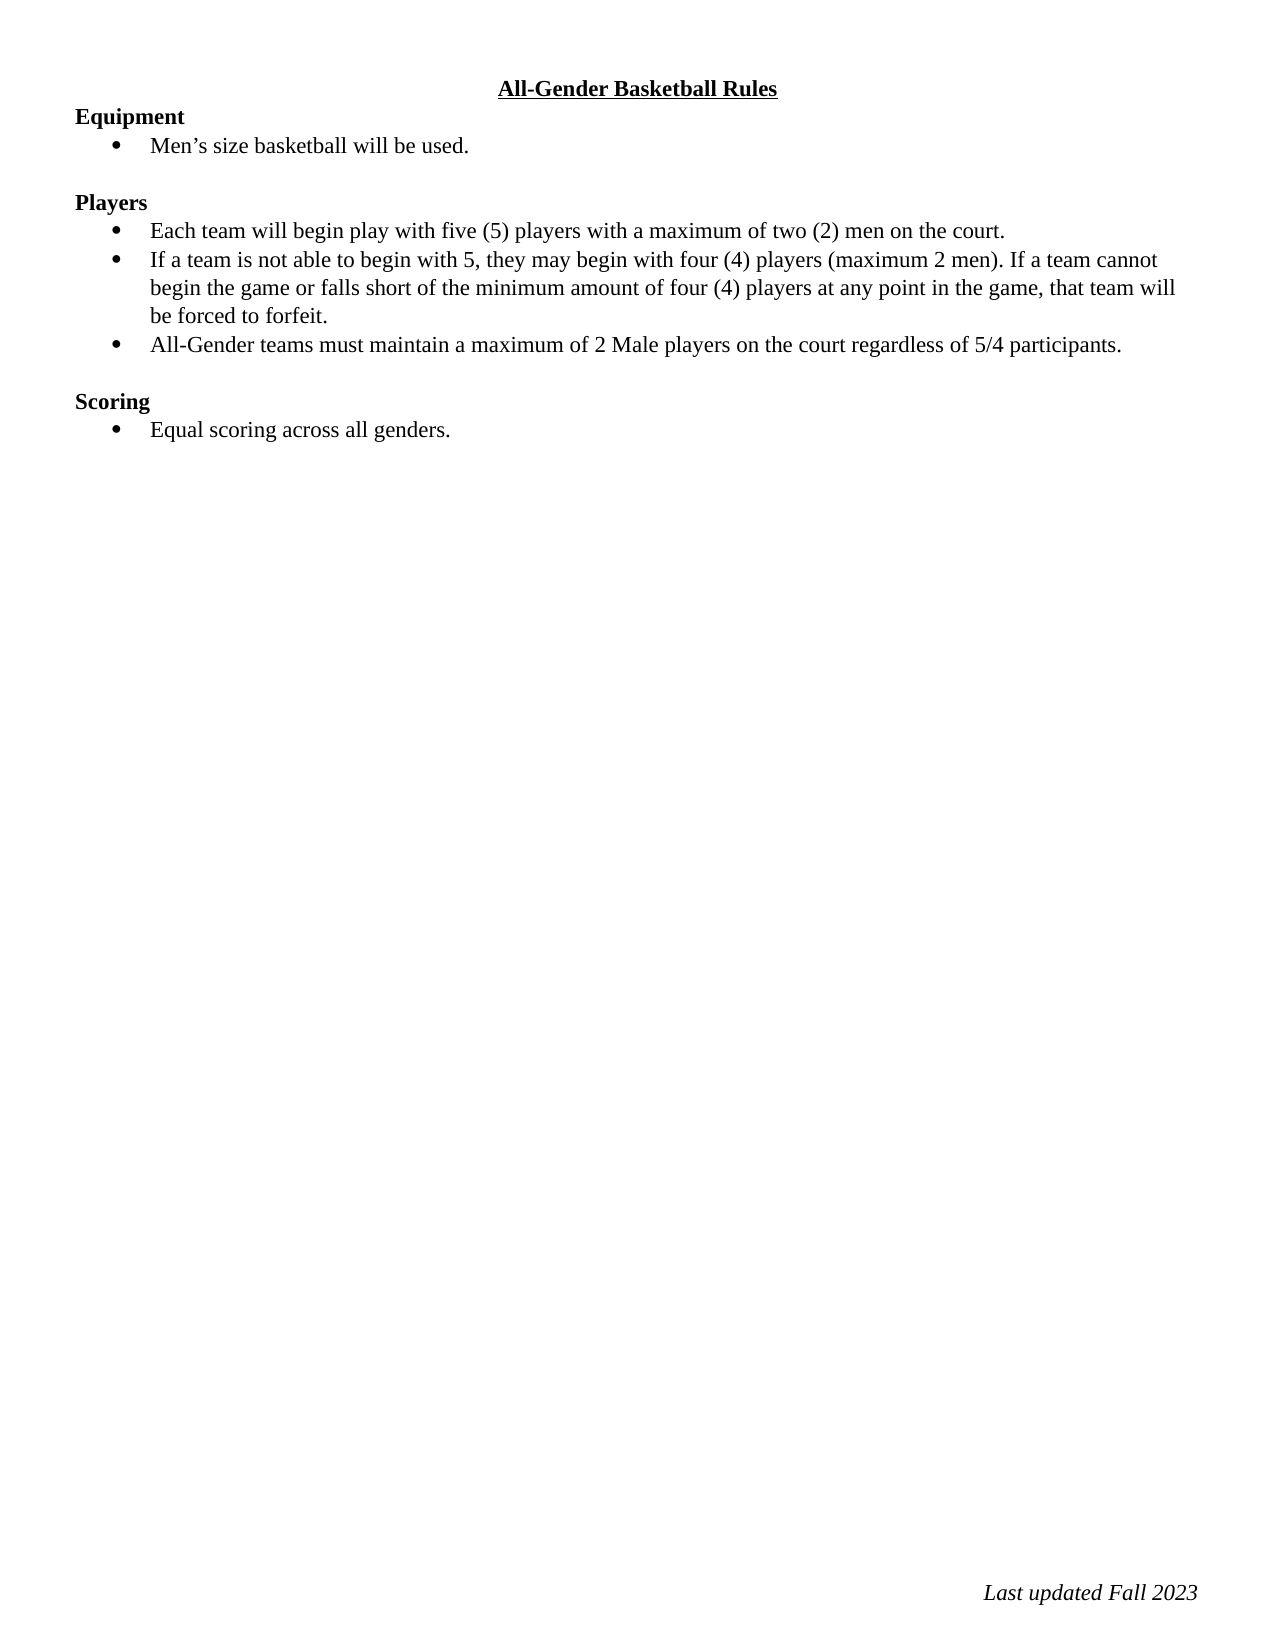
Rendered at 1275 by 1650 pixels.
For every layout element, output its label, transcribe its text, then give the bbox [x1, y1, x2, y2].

list Each team will begin play with five (5) players with a maximum of two (2) men on the court. [112, 217, 1200, 243]
list Men’s size basketball will be used. [112, 132, 1200, 158]
text Equipment [75, 103, 1200, 130]
text All-Gender Basketball Rules [75, 75, 1200, 101]
list If a team is not able to begin with 5, they may begin with four (4) players (maximum 2 men). If a team cannot begin the game or falls short of the minimum amount of four (4) players at any point in the game, that team will be forced to forfeit. [112, 246, 1200, 329]
text Scoring [75, 388, 1200, 414]
list All-Gender teams must maintain a maximum of 2 Male players on the court regardless of 5/4 participants. [112, 331, 1200, 357]
text Players [75, 189, 1200, 215]
list Equal scoring across all genders. [112, 416, 1200, 443]
